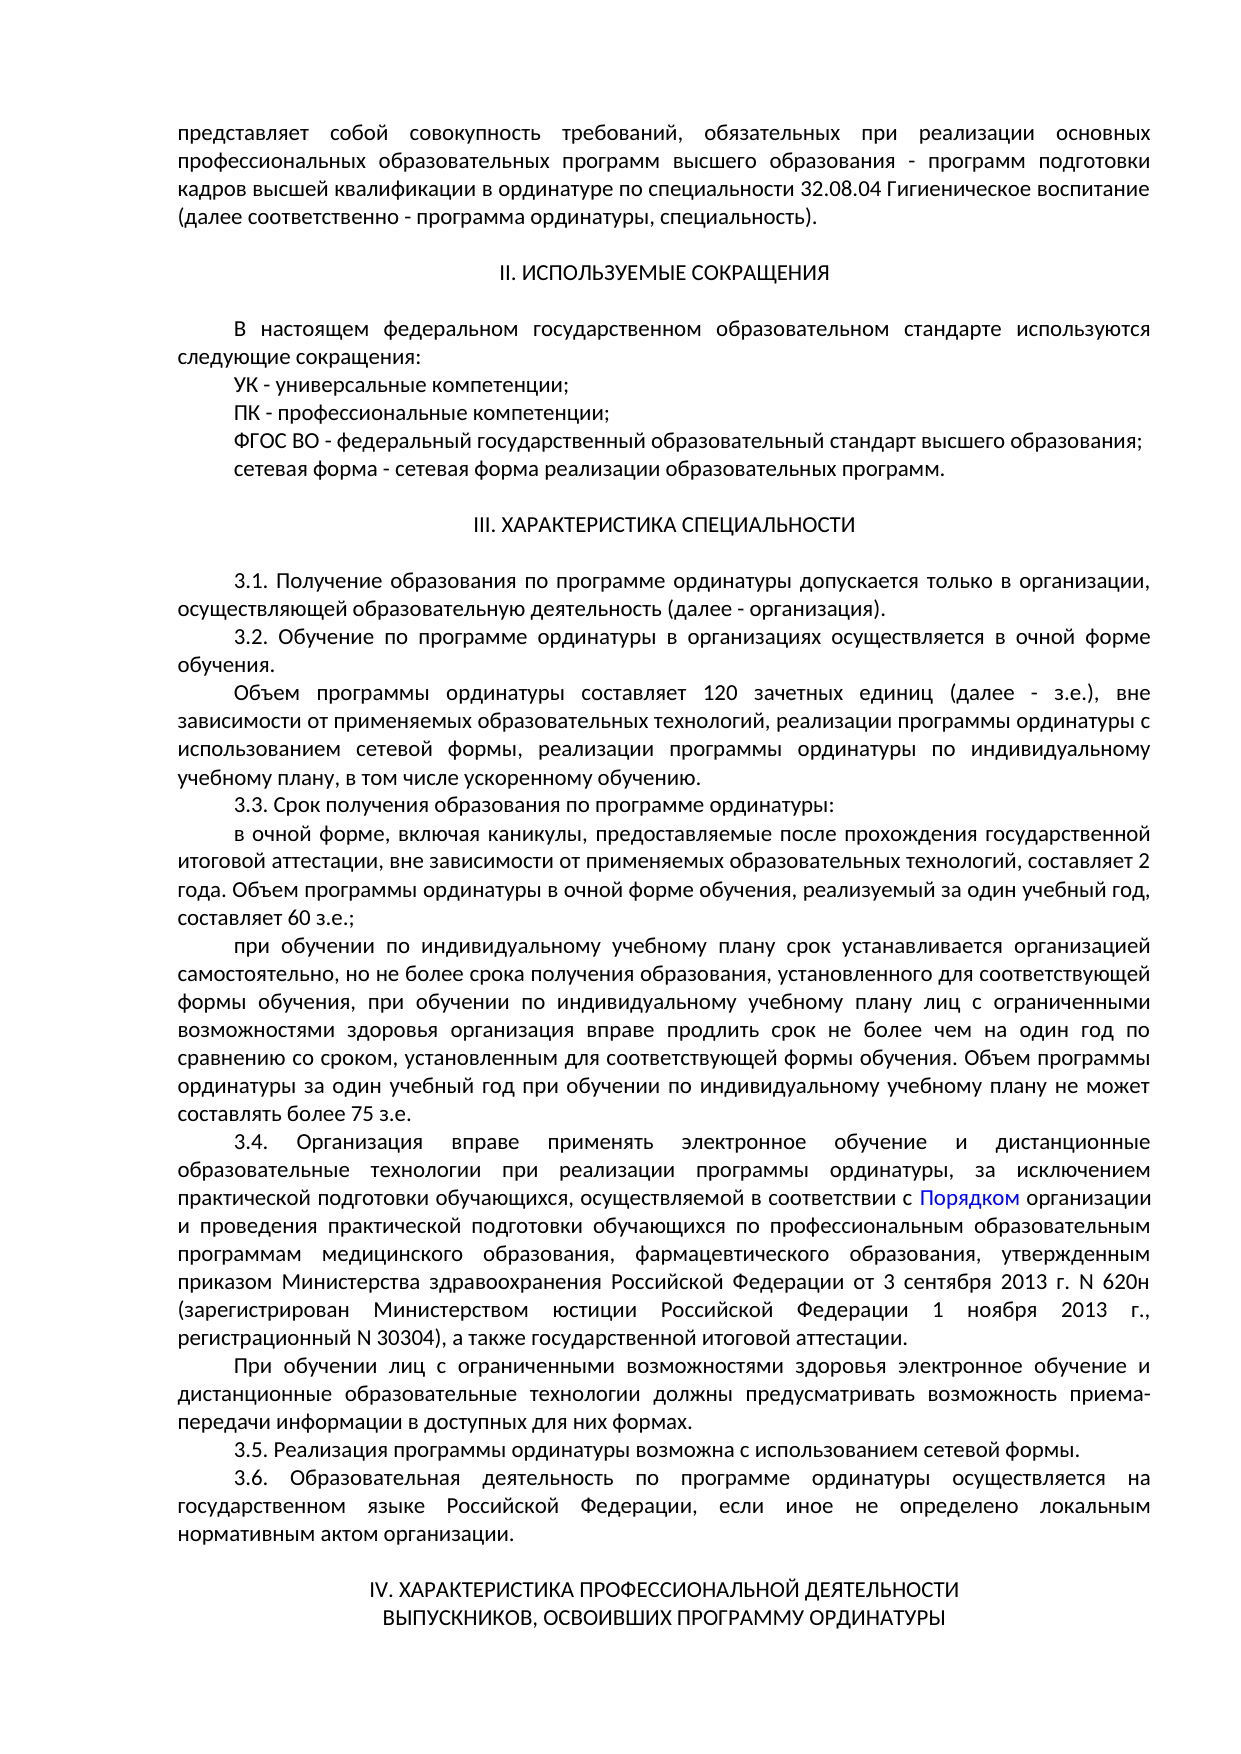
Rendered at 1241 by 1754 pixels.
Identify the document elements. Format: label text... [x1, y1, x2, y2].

text 3.4. Организация вправе применять электронное обучение и дистанционные образовательные технологии при реализации программы ординатуры, за исключением практической подготовки обучающихся, осуществляемой в соответствии с Порядком организации и проведения практической подготовки обучающихся по профессиональным образовательным программам медицинского образования, фармацевтического образования, утвержденным приказом Министерства здравоохранения Российской Федерации от 3 сентября 2013 г. N 620н (зарегистрирован Министерством юстиции Российской Федерации 1 ноября 2013 г., регистрационный N 30304), а также государственной итоговой аттестации. [177, 1127, 1152, 1351]
text в очной форме, включая каникулы, предоставляемые после прохождения государственной итоговой аттестации, вне зависимости от применяемых образовательных технологий, составляет 2 года. Объем программы ординатуры в очной форме обучения, реализуемый за один учебный год, составляет 60 з.е.; [177, 819, 1152, 931]
text ВЫПУСКНИКОВ, ОСВОИВШИХ ПРОГРАММУ ОРДИНАТУРЫ [177, 1603, 1152, 1631]
text В настоящем федеральном государственном образовательном стандарте используются следующие сокращения: [177, 314, 1152, 370]
text III. ХАРАКТЕРИСТИКА СПЕЦИАЛЬНОСТИ [177, 510, 1152, 538]
text II. ИСПОЛЬЗУЕМЫЕ СОКРАЩЕНИЯ [177, 258, 1152, 286]
text УК - универсальные компетенции; [177, 370, 1152, 398]
text 3.6. Образовательная деятельность по программе ординатуры осуществляется на государственном языке Российской Федерации, если иное не определено локальным нормативным актом организации. [177, 1463, 1152, 1547]
text ФГОС ВО - федеральный государственный образовательный стандарт высшего образования; [177, 426, 1152, 454]
text ПК - профессиональные компетенции; [177, 398, 1152, 426]
text 3.2. Обучение по программе ординатуры в организациях осуществляется в очной форме обучения. [177, 622, 1152, 678]
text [177, 118, 1152, 230]
text При обучении лиц с ограниченными возможностями здоровья электронное обучение и дистанционные образовательные технологии должны предусматривать возможность приема-передачи информации в доступных для них формах. [177, 1351, 1152, 1435]
text IV. ХАРАКТЕРИСТИКА ПРОФЕССИОНАЛЬНОЙ ДЕЯТЕЛЬНОСТИ [177, 1575, 1152, 1603]
text Объем программы ординатуры составляет 120 зачетных единиц (далее - з.е.), вне зависимости от применяемых образовательных технологий, реализации программы ординатуры с использованием сетевой формы, реализации программы ординатуры по индивидуальному учебному плану, в том числе ускоренному обучению. [177, 678, 1152, 791]
text 3.3. Срок получения образования по программе ординатуры: [177, 791, 1152, 819]
text 3.1. Получение образования по программе ординатуры допускается только в организации, осуществляющей образовательную деятельность (далее - организация). [177, 566, 1152, 622]
text при обучении по индивидуальному учебному плану срок устанавливается организацией самостоятельно, но не более срока получения образования, установленного для соответствующей формы обучения, при обучении по индивидуальному учебному плану лиц с ограниченными возможностями здоровья организация вправе продлить срок не более чем на один год по сравнению со сроком, установленным для соответствующей формы обучения. Объем программы ординатуры за один учебный год при обучении по индивидуальному учебному плану не может составлять более 75 з.е. [177, 931, 1152, 1127]
text 3.5. Реализация программы ординатуры возможна с использованием сетевой формы. [177, 1435, 1152, 1463]
text сетевая форма - сетевая форма реализации образовательных программ. [177, 454, 1152, 482]
